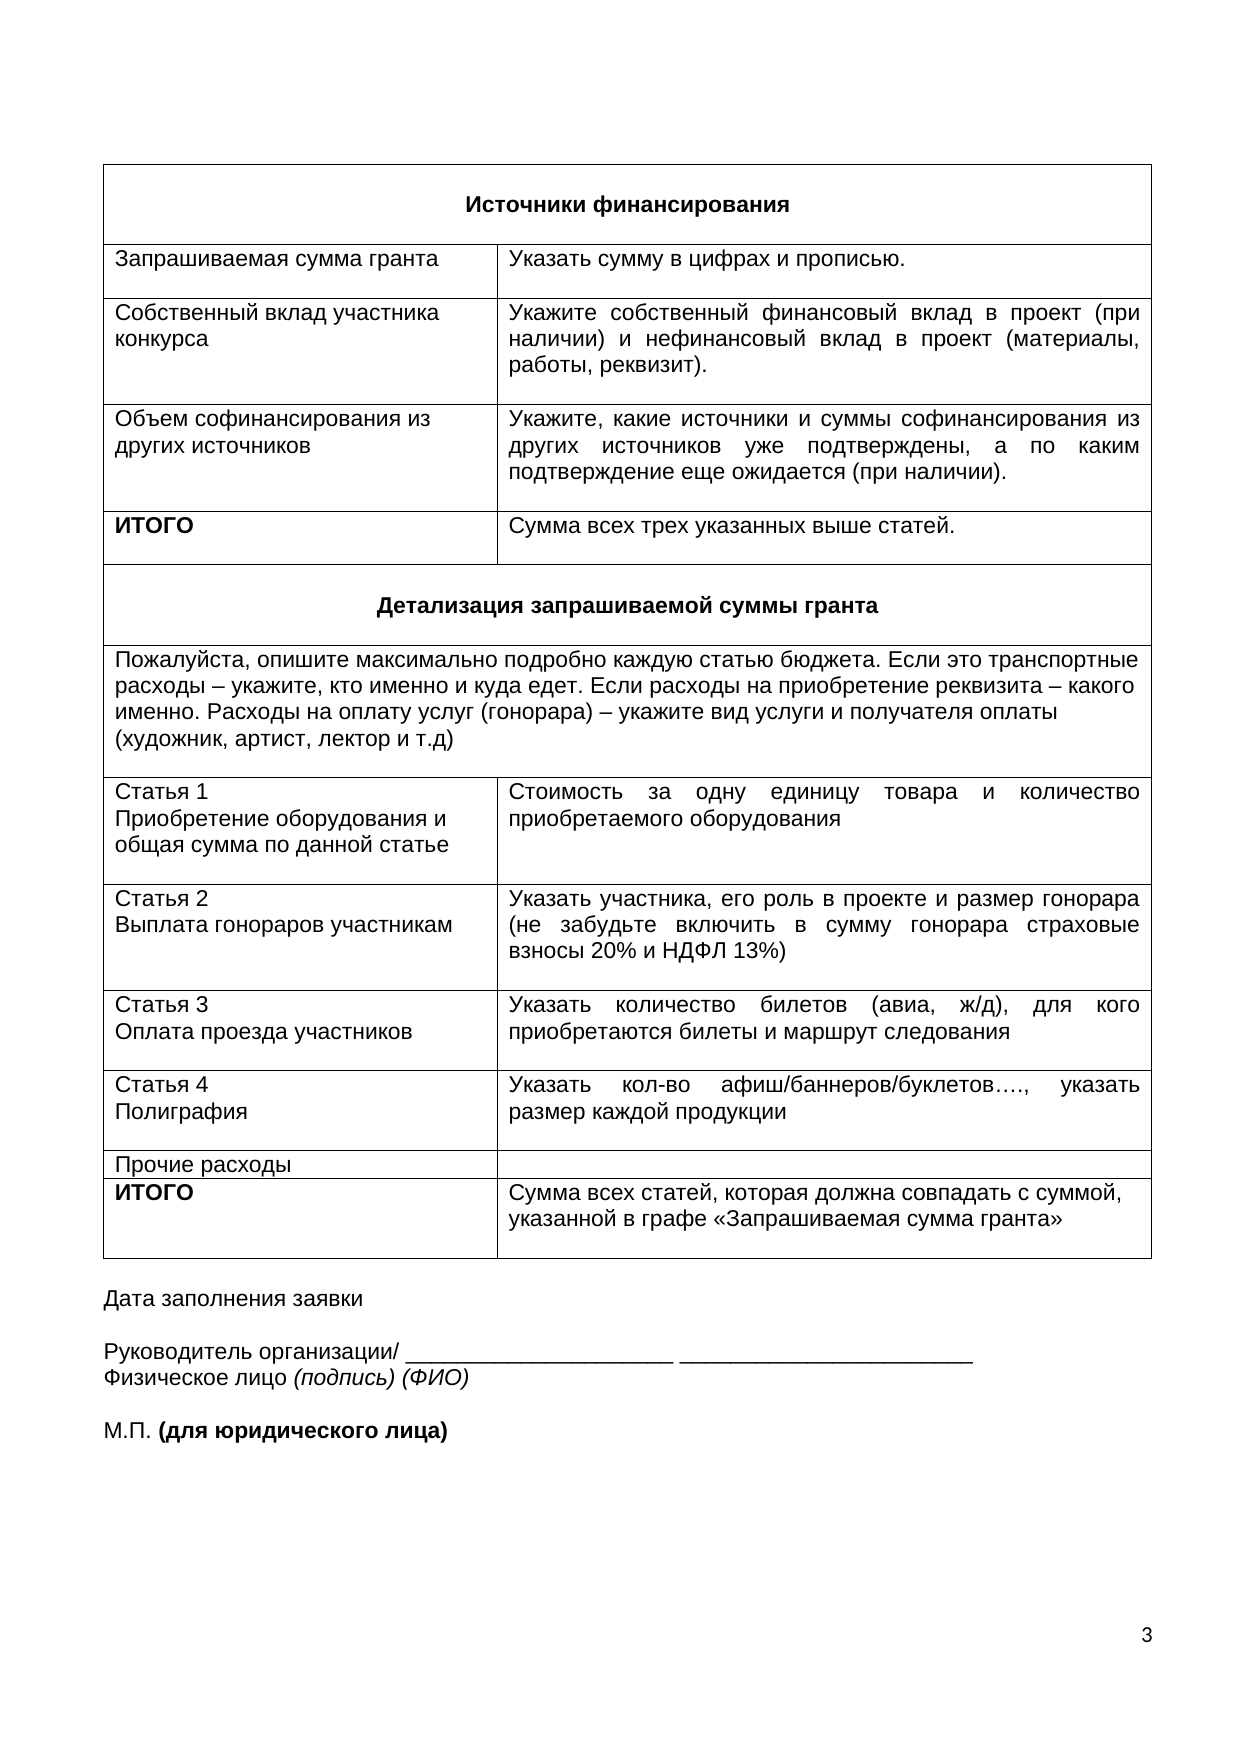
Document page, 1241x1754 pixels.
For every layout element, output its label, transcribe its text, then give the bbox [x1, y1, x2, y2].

table_cell Запрашиваемая сумма гранта [104, 245, 497, 298]
table_cell Прочие расходы [104, 1151, 497, 1178]
text М.П. (для юридического лица) [103, 1417, 1152, 1443]
table_cell Статья 4 Полиграфия [104, 1071, 497, 1150]
table_cell Укажите собственный финансовый вклад в проект (при наличии) и нефинансовый вклад в проект (материалы, работы, реквизит). [498, 299, 1151, 404]
text Физическое лицо (подпись) (ФИО) [103, 1364, 1152, 1391]
table_cell Статья 1 Приобретение оборудования и общая сумма по данной статье [104, 778, 497, 884]
table_cell [498, 1151, 1151, 1178]
text Руководитель организации/ _____________________ _______________________ [103, 1338, 1152, 1364]
table_cell Укажите, какие источники и суммы софинансирования из других источников уже подтверждены, а по каким подтверждение еще ожидается (при наличии). [498, 405, 1151, 511]
table_cell Указать количество билетов (авиа, ж/д), для кого приобретаются билеты и маршрут следования [498, 991, 1151, 1070]
table_cell Сумма всех статей, которая должна совпадать с суммой, указанной в графе «Запрашиваемая сумма гранта» [498, 1179, 1151, 1258]
table_cell Сумма всех трех указанных выше статей. [498, 512, 1151, 564]
table_cell Объем софинансирования из других источников [104, 405, 497, 511]
table_cell Указать кол-во афиш/баннеров/буклетов…., указать размер каждой продукции [498, 1071, 1151, 1150]
table_cell Источники финансирования [104, 165, 1151, 244]
table_cell Пожалуйста, опишите максимально подробно каждую статью бюджета. Если это транспортные расходы – укажите, кто именно и куда едет. Если расходы на приобретение реквизита – какого именно. Расходы на оплату услуг (гонорара) – укажите вид услуги и получателя оплаты (художник, артист, лектор и т.д) [104, 646, 1151, 777]
table_cell Статья 2 Выплата гонораров участникам [104, 885, 497, 990]
table_cell Стоимость за одну единицу товара и количество приобретаемого оборудования [498, 778, 1151, 884]
table_cell Статья 3 Оплата проезда участников [104, 991, 497, 1070]
text Дата заполнения заявки [103, 1285, 1152, 1312]
table_cell Детализация запрашиваемой суммы гранта [104, 565, 1151, 644]
table_cell Указать сумму в цифрах и прописью. [498, 245, 1151, 298]
table_cell ИТОГО [104, 512, 497, 564]
table_cell Собственный вклад участника конкурса [104, 299, 497, 404]
table_cell ИТОГО [104, 1179, 497, 1258]
table_cell Указать участника, его роль в проекте и размер гонорара (не забудьте включить в сумму гонорара страховые взносы 20% и НДФЛ 13%) [498, 885, 1151, 990]
